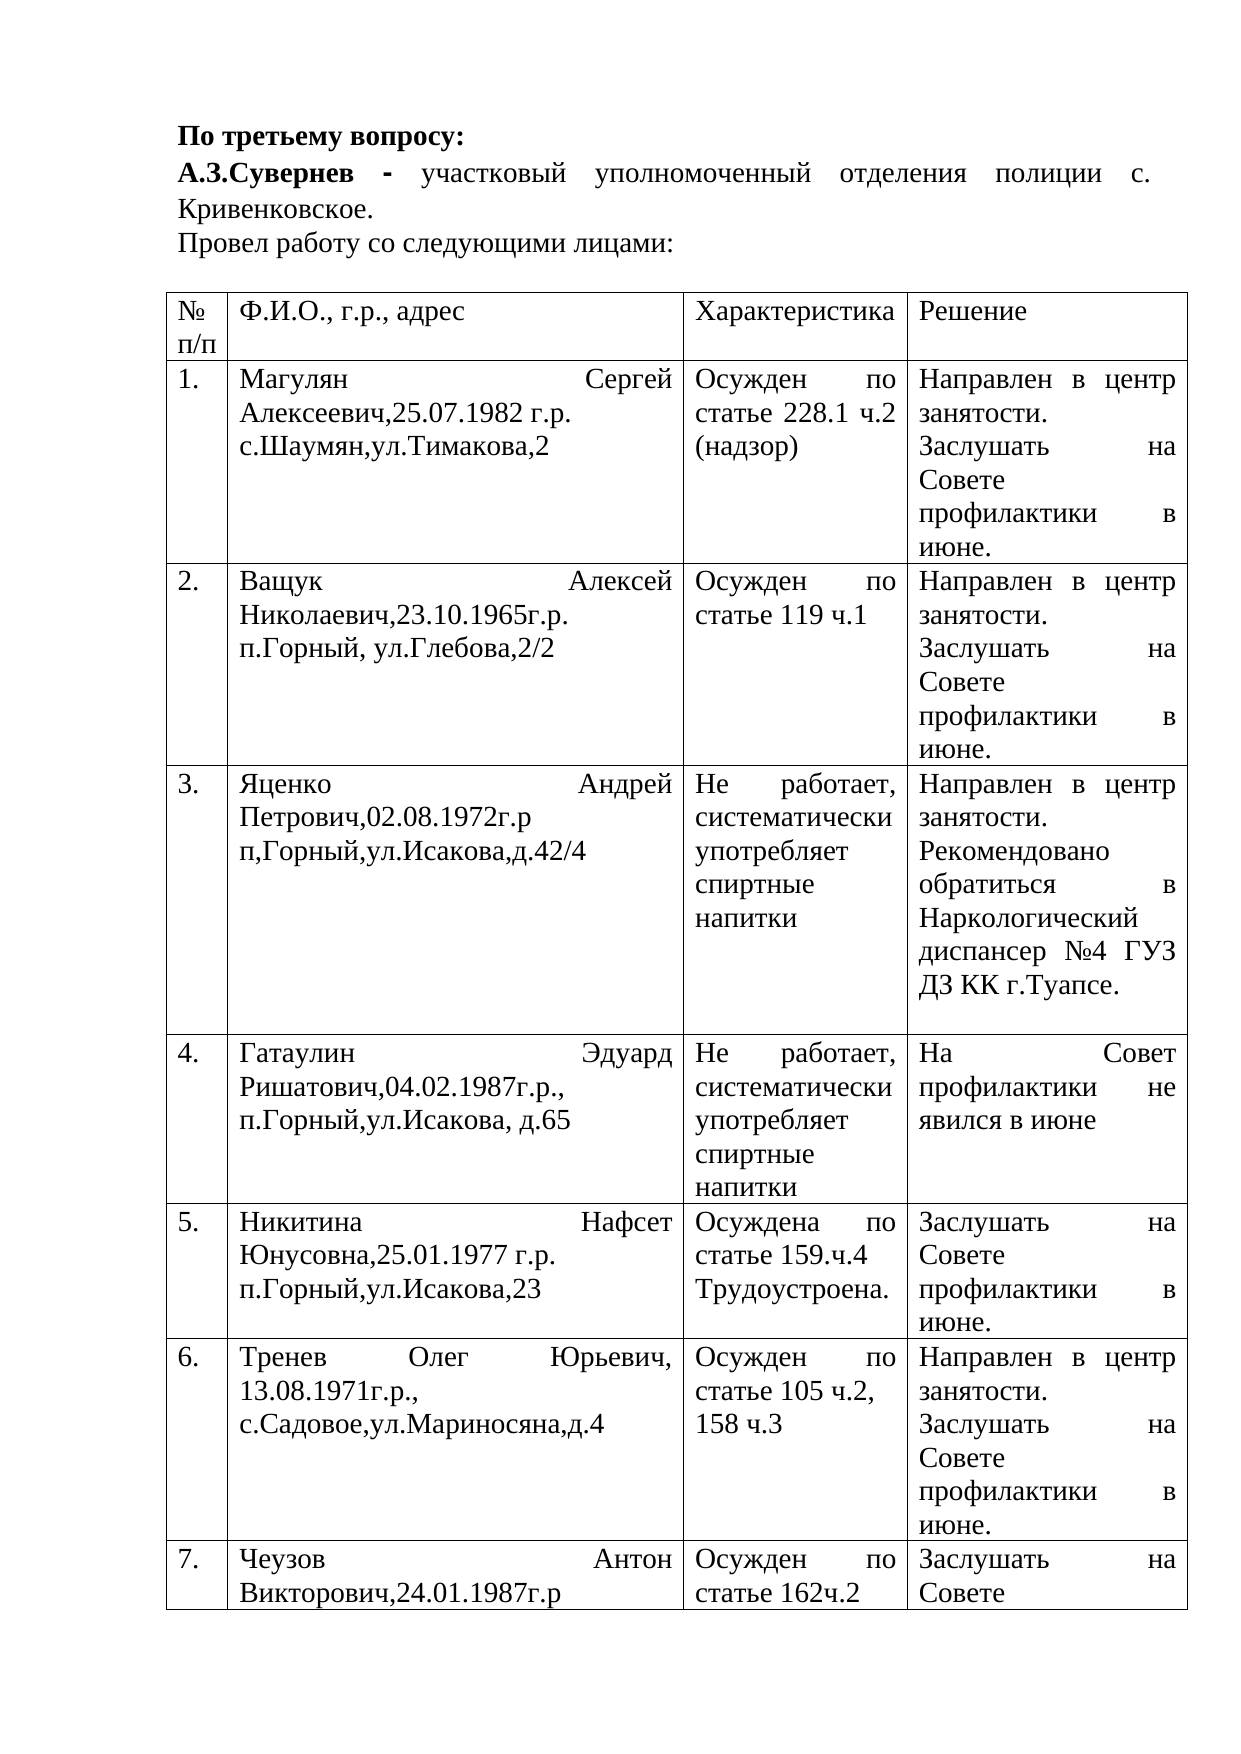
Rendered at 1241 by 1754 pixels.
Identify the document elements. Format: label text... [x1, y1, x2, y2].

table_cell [908, 1541, 1187, 1608]
text А.З.Сувернев - участковый уполномоченный отделения полиции с. Кривенковское. [177, 152, 1152, 225]
table_cell Яценко Андрей Петрович,02.08.1972г.р п,Горный,ул.Исакова,д.42/4 [228, 766, 683, 1034]
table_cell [684, 1541, 907, 1608]
table_cell Осужден по статье 228.1 ч.2 (надзор) [684, 361, 907, 562]
table_cell Заслушать на Совете профилактики в июне. [908, 1204, 1187, 1338]
table_cell Гатаулин Эдуард Ришатович,04.02.1987г.р., п.Горный,ул.Исакова, д.65 [228, 1035, 683, 1203]
table_cell Осуждена по статье 159.ч.4 Трудоустроена. [684, 1204, 907, 1338]
table_cell Направлен в центр занятости. Заслушать на Совете профилактики в июне. [908, 361, 1187, 562]
table_cell 7. [167, 1541, 227, 1608]
table_cell Тренев Олег Юрьевич, 13.08.1971г.р., с.Садовое,ул.Мариносяна,д.4 [228, 1339, 683, 1540]
table_header Ф.И.О., г.р., адрес [228, 293, 683, 360]
table_cell Не работает, систематически употребляет спиртные напитки [684, 766, 907, 1034]
table_cell Ващук Алексей Николаевич,23.10.1965г.р. п.Горный, ул.Глебова,2/2 [228, 564, 683, 765]
table_cell 4. [167, 1035, 227, 1203]
text По третьему вопросу: [177, 118, 1152, 152]
text Провел работу со следующими лицами: [177, 225, 1152, 258]
table_cell 1. [167, 361, 227, 562]
table_header № п/п [167, 293, 227, 360]
table_cell 5. [167, 1204, 227, 1338]
table_cell Никитина Нафсет Юнусовна,25.01.1977 г.р. п.Горный,ул.Исакова,23 [228, 1204, 683, 1338]
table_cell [228, 1541, 683, 1608]
table_cell Направлен в центр занятости. Рекомендовано обратиться в Наркологический диспансер №4 ГУЗ ДЗ КК г.Туапсе. [908, 766, 1187, 1034]
table_cell 6. [167, 1339, 227, 1540]
table_header Характеристика [684, 293, 907, 360]
table_cell На Совет профилактики не явился в июне [908, 1035, 1187, 1203]
table_cell Осужден по статье 119 ч.1 [684, 564, 907, 765]
table_cell Не работает, систематически употребляет спиртные напитки [684, 1035, 907, 1203]
table_cell Направлен в центр занятости. Заслушать на Совете профилактики в июне. [908, 564, 1187, 765]
table_cell Магулян Сергей Алексеевич,25.07.1982 г.р. с.Шаумян,ул.Тимакова,2 [228, 361, 683, 562]
table_cell 2. [167, 564, 227, 765]
table_cell Осужден по статье 105 ч.2, 158 ч.3 [684, 1339, 907, 1540]
table_cell 3. [167, 766, 227, 1034]
table_header Решение [908, 293, 1187, 360]
table_cell Направлен в центр занятости. Заслушать на Совете профилактики в июне. [908, 1339, 1187, 1540]
